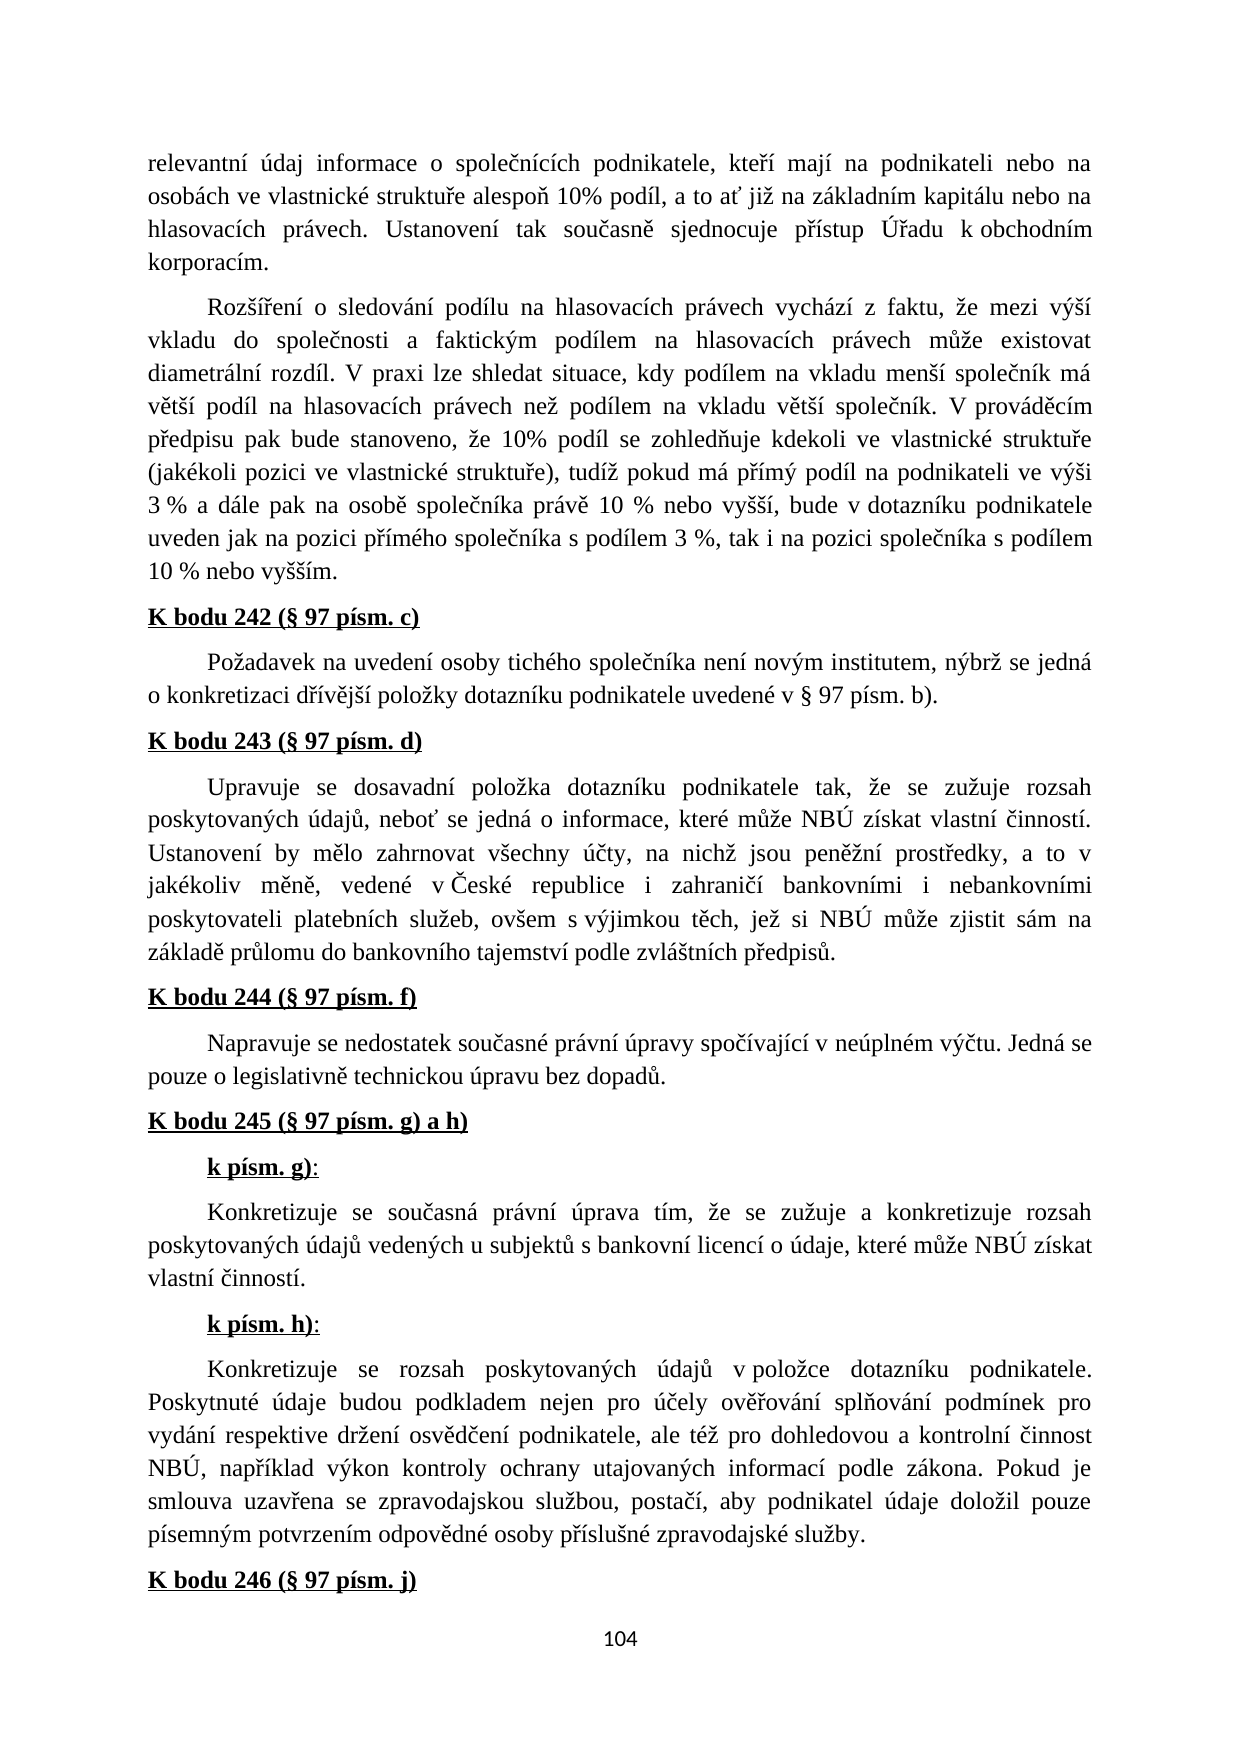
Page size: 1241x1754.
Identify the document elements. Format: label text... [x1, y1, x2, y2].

text Upravuje se dosavadní položka dotazníku podnikatele tak, že se zužuje rozsah poskytovaných údajů, neboť se jedná o informace, které může NBÚ získat vlastní činností. Ustanovení by mělo zahrnovat všechny účty, na nichž jsou peněžní prostředky, a to v jakékoliv měně, vedené v České republice i zahraničí bankovními i nebankovními poskytovateli platebních služeb, ovšem s výjimkou těch, jež si NBÚ může zjistit sám na základě průlomu do bankovního tajemství podle zvláštních předpisů. [148, 772, 1092, 965]
text Požadavek na uvedení osoby tichého společníka není novým institutem, nýbrž se jedná o konkretizaci dřívější položky dotazníku podnikatele uvedené v § 97 písm. b). [148, 647, 1092, 709]
text K bodu 244 (§ 97 písm. f) [148, 982, 1092, 1011]
text K bodu 245 (§ 97 písm. g) a h) [148, 1106, 1092, 1135]
text Rozšíření o sledování podílu na hlasovacích právech vychází z faktu, že mezi výší vkladu do společnosti a faktickým podílem na hlasovacích právech může existovat diametrální rozdíl. V praxi lze shledat situace, kdy podílem na vkladu menší společník má větší podíl na hlasovacích právech než podílem na vkladu větší společník. V prováděcím předpisu pak bude stanoveno, že 10% podíl se zohledňuje kdekoli ve vlastnické struktuře (jakékoli pozici ve vlastnické struktuře), tudíž pokud má přímý podíl na podnikateli ve výši 3 % a dále pak na osobě společníka právě 10 % nebo vyšší, bude v dotazníku podnikatele uveden jak na pozici přímého společníka s podílem 3 %, tak i na pozici společníka s podílem 10 % nebo vyšším. [148, 292, 1092, 585]
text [148, 148, 1092, 276]
text k písm. h): [148, 1309, 1092, 1338]
text K bodu 242 (§ 97 písm. c) [148, 602, 1092, 631]
text K bodu 246 (§ 97 písm. j) [148, 1565, 1092, 1594]
text Konkretizuje se současná právní úprava tím, že se zužuje a konkretizuje rozsah poskytovaných údajů vedených u subjektů s bankovní licencí o údaje, které může NBÚ získat vlastní činností. [148, 1197, 1092, 1292]
text k písm. g): [148, 1152, 1092, 1181]
text Napravuje se nedostatek současné právní úpravy spočívající v neúplném výčtu. Jedná se pouze o legislativně technickou úpravu bez dopadů. [148, 1028, 1092, 1089]
text Konkretizuje se rozsah poskytovaných údajů v položce dotazníku podnikatele. Poskytnuté údaje budou podkladem nejen pro účely ověřování splňování podmínek pro vydání respektive držení osvědčení podnikatele, ale též pro dohledovou a kontrolní činnost NBÚ, například výkon kontroly ochrany utajovaných informací podle zákona. Pokud je smlouva uzavřena se zpravodajskou službou, postačí, aby podnikatel údaje doložil pouze písemným potvrzením odpovědné osoby příslušné zpravodajské služby. [148, 1354, 1092, 1548]
text K bodu 243 (§ 97 písm. d) [148, 726, 1092, 755]
